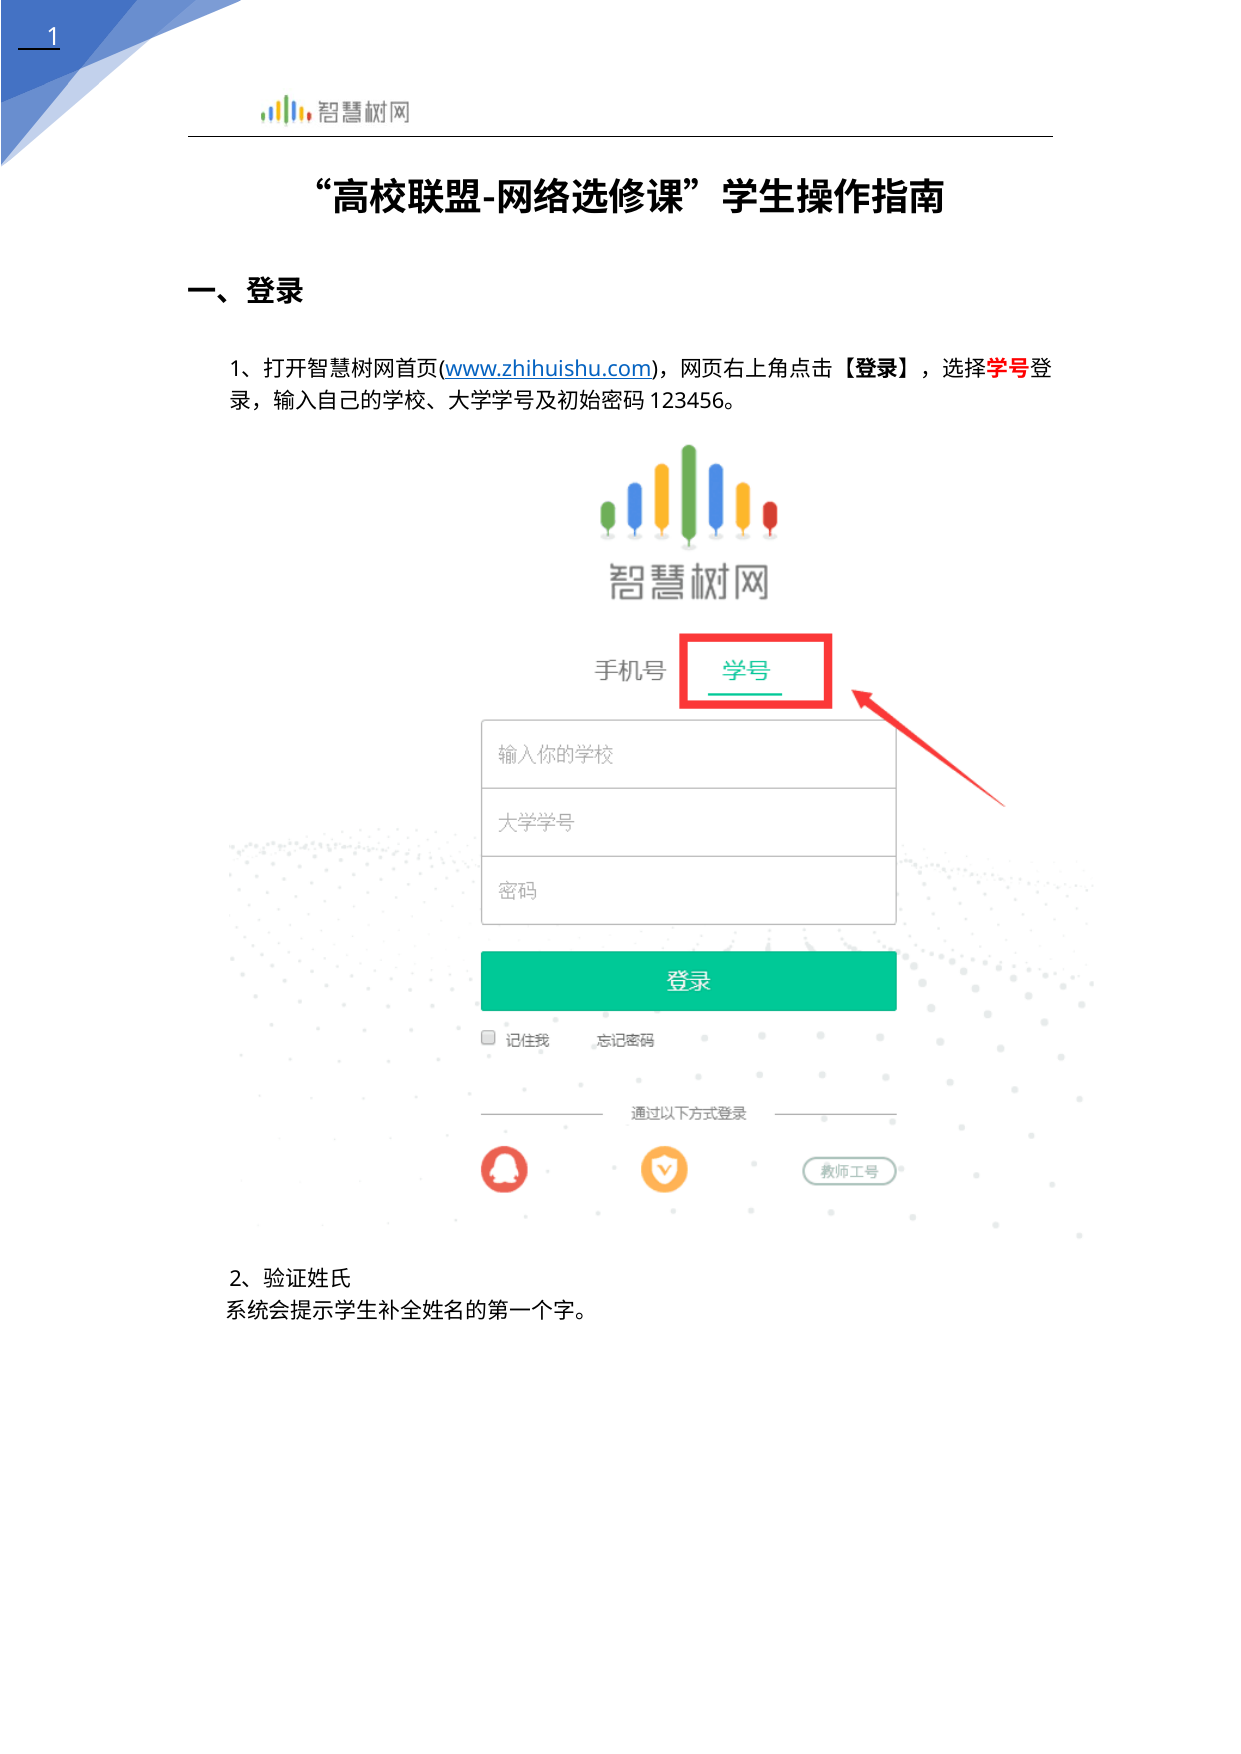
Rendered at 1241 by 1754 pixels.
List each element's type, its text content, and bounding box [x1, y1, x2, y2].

text 1、打开智慧树网首页(www.zhihuishu.com)，网页右上角点击【登录】，选择学号登录，输入自己的学校、大学学号及初始密码123456。 [229, 350, 1053, 415]
text 系统会提示学生补全姓名的第一个字。 [187, 1293, 1053, 1325]
list 2、验证姓氏 [229, 1256, 1053, 1293]
picture [1, 0, 243, 168]
picture [229, 415, 1094, 1256]
text “高校联盟-网络选修课”学生操作指南 [187, 162, 1053, 227]
picture [250, 88, 417, 134]
subtitle 一、登录 [187, 256, 1053, 321]
